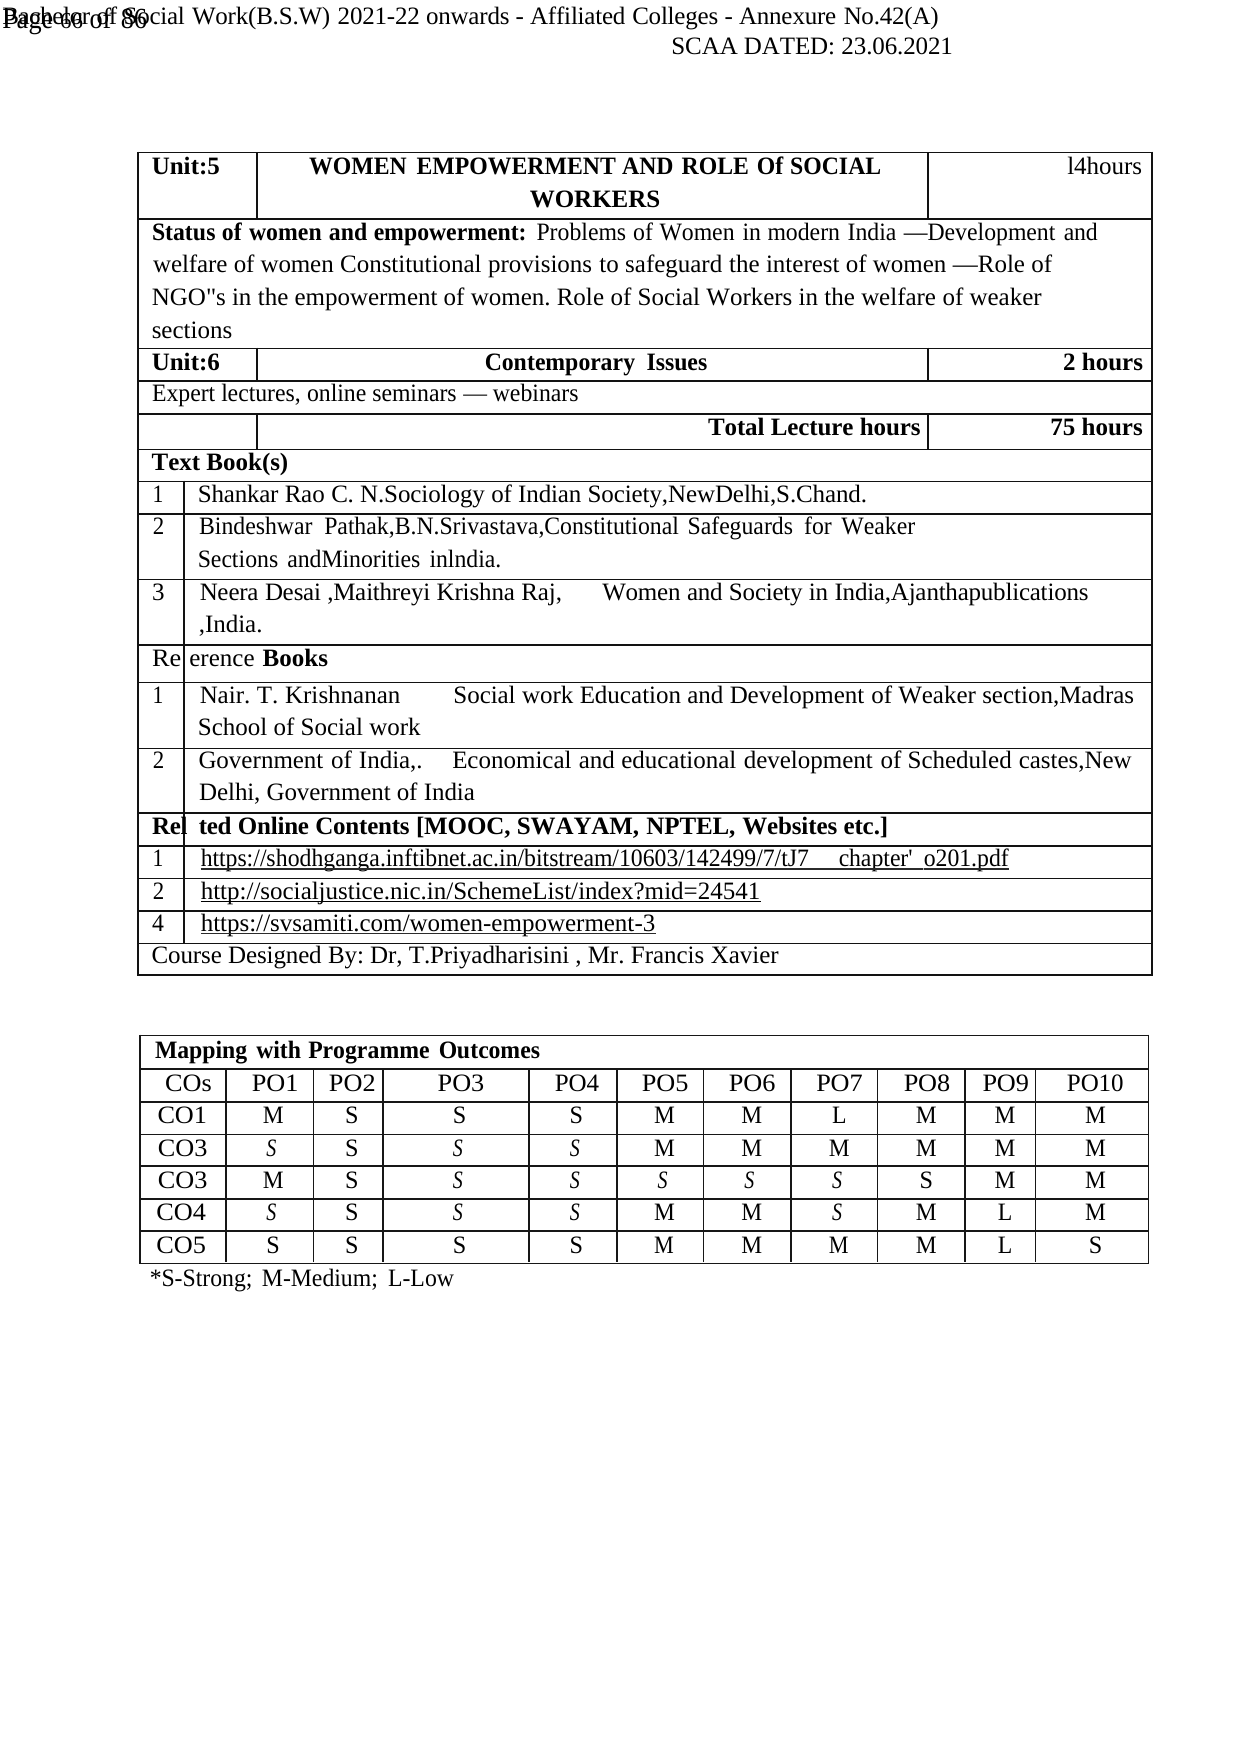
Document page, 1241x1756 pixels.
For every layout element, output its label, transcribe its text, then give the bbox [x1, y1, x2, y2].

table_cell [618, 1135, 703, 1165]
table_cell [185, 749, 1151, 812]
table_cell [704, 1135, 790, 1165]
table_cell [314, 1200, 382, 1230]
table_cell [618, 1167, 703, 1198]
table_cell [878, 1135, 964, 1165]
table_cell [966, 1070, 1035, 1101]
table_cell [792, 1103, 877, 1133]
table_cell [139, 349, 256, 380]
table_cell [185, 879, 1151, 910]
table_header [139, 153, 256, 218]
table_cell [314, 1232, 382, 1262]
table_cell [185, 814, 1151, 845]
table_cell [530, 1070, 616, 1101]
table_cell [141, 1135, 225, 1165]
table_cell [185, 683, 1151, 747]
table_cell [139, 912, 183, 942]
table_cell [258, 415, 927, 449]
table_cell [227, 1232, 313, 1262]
text *S-Strong; M-Medium; L-Low [149, 1264, 1240, 1292]
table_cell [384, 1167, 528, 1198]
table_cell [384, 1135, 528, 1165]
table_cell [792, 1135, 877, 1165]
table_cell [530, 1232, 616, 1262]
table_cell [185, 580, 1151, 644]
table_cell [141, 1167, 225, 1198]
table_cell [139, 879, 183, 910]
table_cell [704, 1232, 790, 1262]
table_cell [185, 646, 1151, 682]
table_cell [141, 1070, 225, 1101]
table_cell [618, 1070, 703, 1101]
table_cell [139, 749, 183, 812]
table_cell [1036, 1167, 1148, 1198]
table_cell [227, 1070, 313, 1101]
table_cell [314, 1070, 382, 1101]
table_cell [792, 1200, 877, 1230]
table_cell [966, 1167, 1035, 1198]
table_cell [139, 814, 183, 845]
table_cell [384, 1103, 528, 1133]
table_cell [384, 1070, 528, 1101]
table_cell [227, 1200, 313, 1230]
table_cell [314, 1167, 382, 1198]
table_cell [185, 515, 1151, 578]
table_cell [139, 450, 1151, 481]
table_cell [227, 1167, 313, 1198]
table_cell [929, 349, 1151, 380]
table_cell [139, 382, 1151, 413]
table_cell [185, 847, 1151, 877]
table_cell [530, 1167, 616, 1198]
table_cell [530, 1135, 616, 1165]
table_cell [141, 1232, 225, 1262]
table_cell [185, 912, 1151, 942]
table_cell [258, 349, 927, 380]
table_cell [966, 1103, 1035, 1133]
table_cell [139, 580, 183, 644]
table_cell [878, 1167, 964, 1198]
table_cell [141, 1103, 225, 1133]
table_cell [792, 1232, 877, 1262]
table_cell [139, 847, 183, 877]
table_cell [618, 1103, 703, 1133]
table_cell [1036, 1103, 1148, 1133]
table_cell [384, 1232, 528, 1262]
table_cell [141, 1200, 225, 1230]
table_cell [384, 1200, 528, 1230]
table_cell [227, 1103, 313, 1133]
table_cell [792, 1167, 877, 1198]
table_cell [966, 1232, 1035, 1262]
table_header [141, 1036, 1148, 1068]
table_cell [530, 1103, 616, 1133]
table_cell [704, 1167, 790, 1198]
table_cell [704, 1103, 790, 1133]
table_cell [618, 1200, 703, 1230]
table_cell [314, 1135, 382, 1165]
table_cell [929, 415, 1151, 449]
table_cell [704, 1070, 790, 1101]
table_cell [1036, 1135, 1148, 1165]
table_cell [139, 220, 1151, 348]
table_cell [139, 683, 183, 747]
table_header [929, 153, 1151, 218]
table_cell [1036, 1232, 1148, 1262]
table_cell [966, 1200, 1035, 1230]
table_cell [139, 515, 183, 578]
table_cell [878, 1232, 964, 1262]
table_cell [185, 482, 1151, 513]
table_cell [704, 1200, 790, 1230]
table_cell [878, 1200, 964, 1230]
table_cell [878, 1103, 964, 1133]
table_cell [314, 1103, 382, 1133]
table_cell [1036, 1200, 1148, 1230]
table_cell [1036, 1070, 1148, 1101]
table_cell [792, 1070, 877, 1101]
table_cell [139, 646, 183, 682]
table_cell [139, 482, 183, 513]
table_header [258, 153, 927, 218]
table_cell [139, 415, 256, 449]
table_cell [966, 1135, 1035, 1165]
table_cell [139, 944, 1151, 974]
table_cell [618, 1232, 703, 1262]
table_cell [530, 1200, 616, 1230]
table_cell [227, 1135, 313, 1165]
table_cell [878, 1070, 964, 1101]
